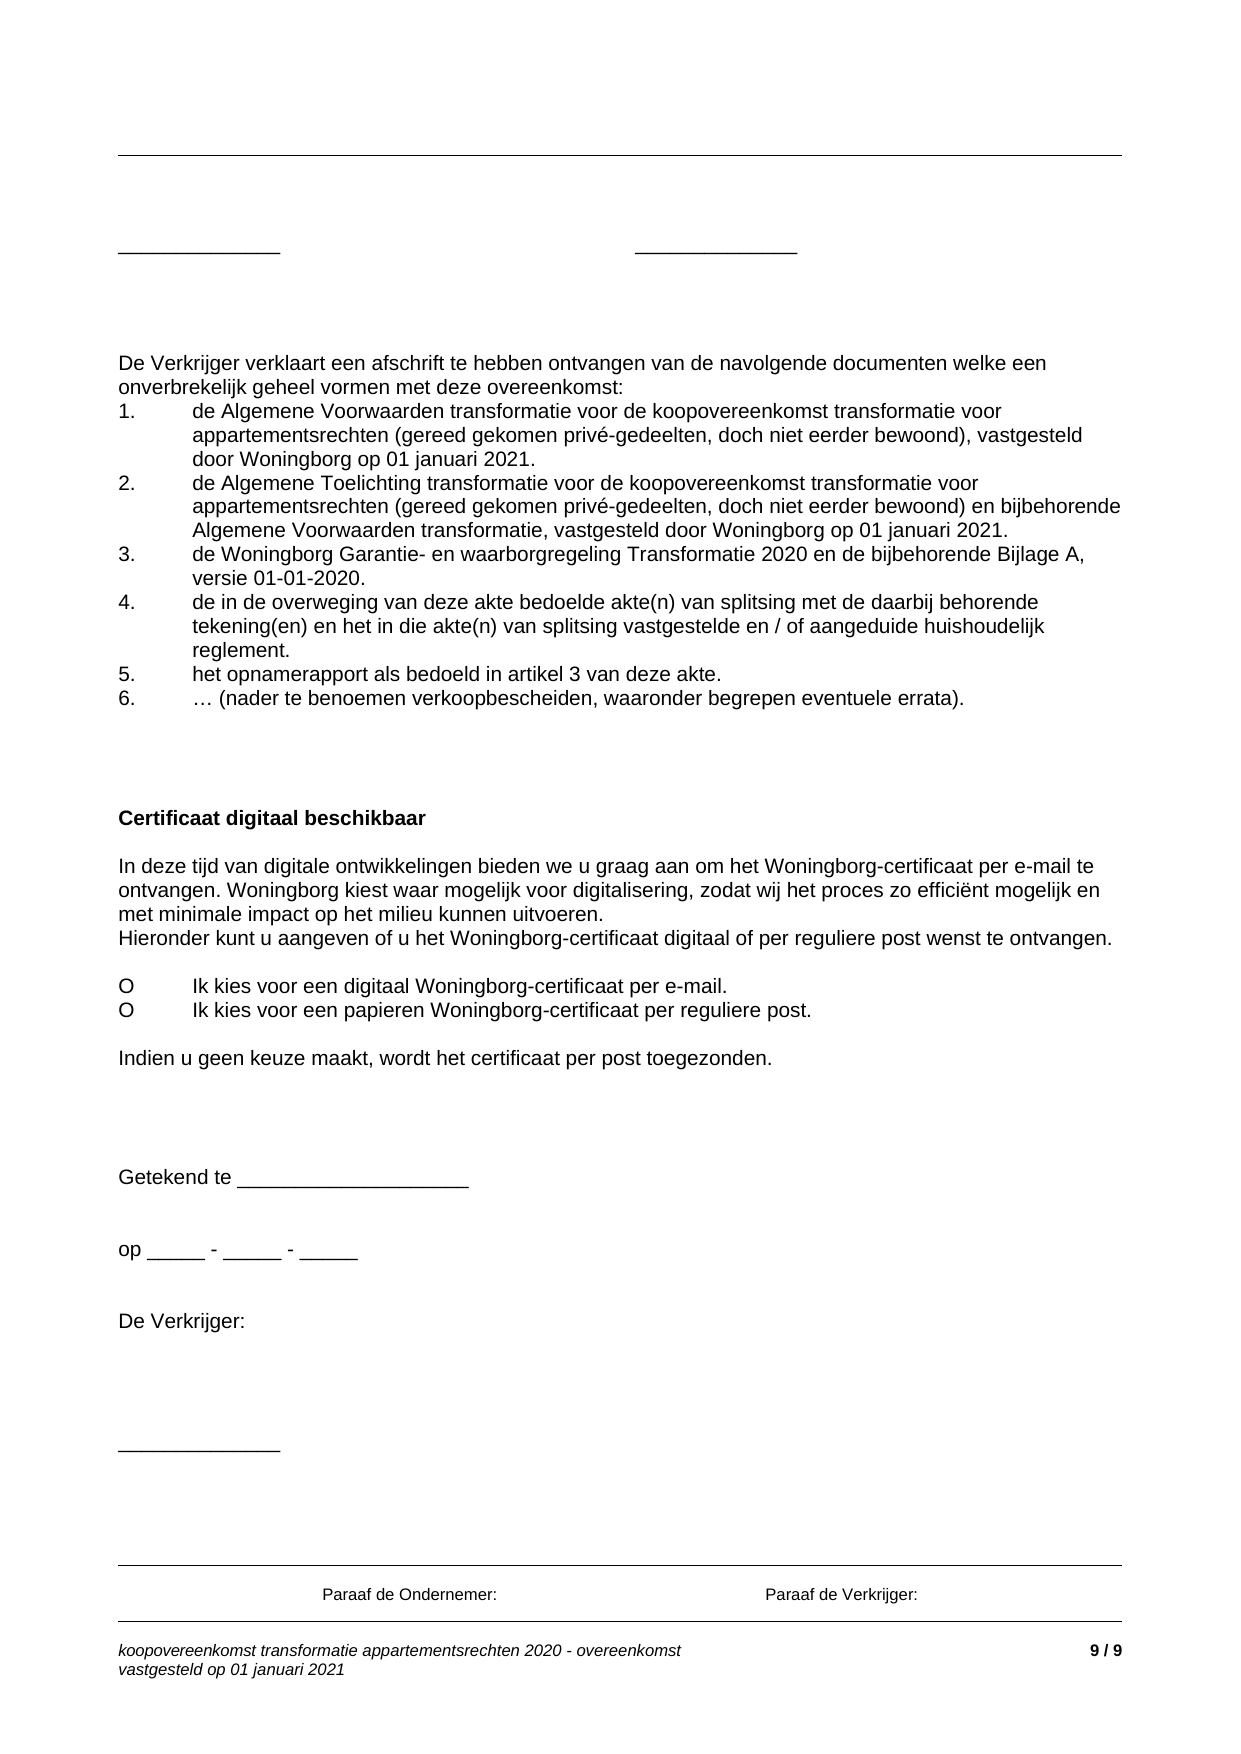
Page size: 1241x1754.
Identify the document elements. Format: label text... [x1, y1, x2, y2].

text In deze tijd van digitale ontwikkelingen bieden we u graag aan om het Woningborg-certificaat per e-mail te ontvangen. Woningborg kiest waar mogelijk voor digitalisering, zodat wij het proces zo efficiënt mogelijk en met minimale impact op het milieu kunnen uitvoeren. [118, 854, 1122, 926]
text O Ik kies voor een papieren Woningborg-certificaat per reguliere post. [118, 997, 1122, 1021]
list de Algemene Voorwaarden transformatie voor de koopovereenkomst transformatie voor appartementsrechten (gereed gekomen privé-gedeelten, doch niet eerder bewoond), vastgesteld door Woningborg op 01 januari 2021. [118, 398, 1122, 470]
text ______________ ______________ [118, 231, 1122, 255]
list … (nader te benoemen verkoopbescheiden, waaronder begrepen eventuele errata). [118, 686, 1122, 710]
text Indien u geen keuze maakt, wordt het certificaat per post toegezonden. [118, 1045, 1122, 1069]
list de in de overweging van deze akte bedoelde akte(n) van splitsing met de daarbij behorende tekening(en) en het in die akte(n) van splitsing vastgestelde en / of aangeduide huishoudelijk reglement. [118, 590, 1122, 662]
list de Woningborg Garantie- en waarborgregeling Transformatie 2020 en de bijbehorende Bijlage A, versie 01-01-2020. [118, 542, 1122, 590]
text Hieronder kunt u aangeven of u het Woningborg-certificaat digitaal of per reguliere post wenst te ontvangen. [118, 926, 1122, 949]
text Getekend te ____________________ [118, 1165, 1122, 1189]
list de Algemene Toelichting transformatie voor de koopovereenkomst transformatie voor appartementsrechten (gereed gekomen privé-gedeelten, doch niet eerder bewoond) en bijbehorende Algemene Voorwaarden transformatie, vastgesteld door Woningborg op 01 januari 2021. [118, 470, 1122, 542]
text De Verkrijger: [118, 1309, 1122, 1333]
text ______________ [118, 1429, 1122, 1453]
list het opnamerapport als bedoeld in artikel 3 van deze akte. [118, 662, 1122, 686]
text op _____ - _____ - _____ [118, 1237, 1122, 1261]
text De Verkrijger verklaart een afschrift te hebben ontvangen van de navolgende documenten welke een onverbrekelijk geheel vormen met deze overeenkomst: [118, 351, 1122, 398]
text Certificaat digitaal beschikbaar [118, 806, 1122, 830]
text O Ik kies voor een digitaal Woningborg-certificaat per e-mail. [118, 973, 1122, 997]
